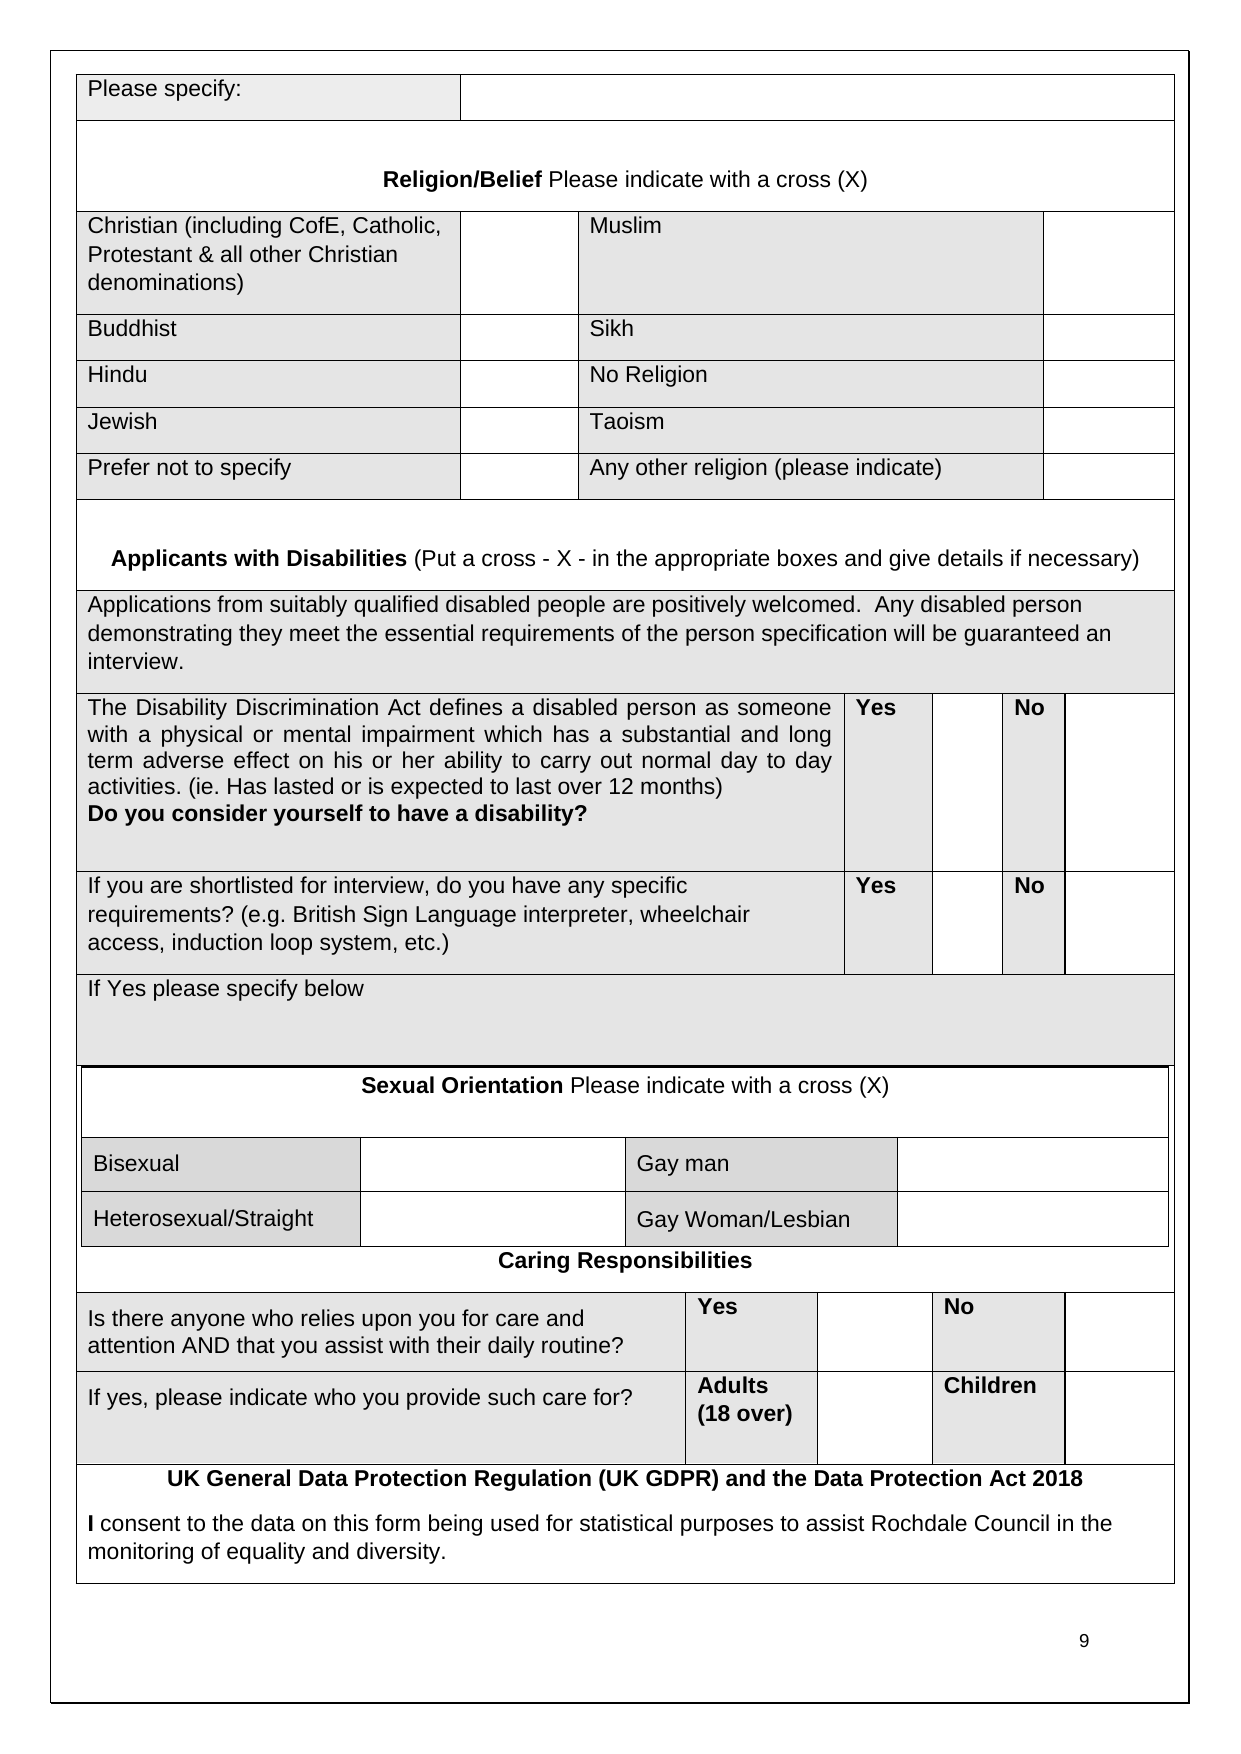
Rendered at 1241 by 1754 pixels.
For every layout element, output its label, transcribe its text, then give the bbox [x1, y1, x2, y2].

table_cell [1044, 408, 1174, 453]
table_cell Children [933, 1372, 1064, 1463]
table_cell UK General Data Protection Regulation (UK GDPR) and the Data Protection Act 2018 I consent to the data on this form being used for statistical purposes to assist Rochdale Council in the monitoring of equality and diversity. [77, 1465, 1174, 1583]
table_cell If you are shortlisted for interview, do you have any specific requirements? (e.g. British Sign Language interpreter, wheelchair access, induction loop system, etc.) [77, 872, 844, 974]
table_cell Yes [845, 872, 932, 974]
table_cell No [933, 1293, 1064, 1371]
table_cell [818, 1293, 932, 1371]
table_cell [1044, 212, 1174, 314]
table_cell Muslim [579, 212, 1043, 314]
table_cell [1044, 361, 1174, 407]
table_cell Jewish [77, 408, 460, 453]
table_cell [461, 408, 578, 453]
table_cell Yes [845, 694, 932, 871]
table_cell [461, 75, 1174, 120]
table_cell If yes, please indicate who you provide such care for? [77, 1372, 685, 1463]
table_cell Applicants with Disabilities (Put a cross - X - in the appropriate boxes and give details if necessary) [77, 500, 1174, 590]
table_cell [1044, 315, 1174, 360]
table_cell No Religion [579, 361, 1043, 407]
table_cell If Yes please specify below [77, 975, 1174, 1065]
table_cell Prefer not to specify [77, 454, 460, 499]
table_cell [1066, 694, 1174, 871]
table_cell [1044, 454, 1174, 499]
table_cell [933, 694, 1002, 871]
table_cell Buddhist [77, 315, 460, 360]
table_cell Taoism [579, 408, 1043, 453]
table_cell Caring Responsibilities [77, 1066, 1174, 1292]
table_cell The Disability Discrimination Act defines a disabled person as someone with a physical or mental impairment which has a substantial and long term adverse effect on his or her ability to carry out normal day to day activities. (ie. Has lasted or is expected to last over 12 months) Do you consider yourself to have a disability? [77, 694, 844, 871]
table_cell Is there anyone who relies upon you for care and attention AND that you assist with their daily routine? [77, 1293, 685, 1371]
table_cell Any other religion (please indicate) [579, 454, 1043, 499]
table_cell Christian (including CofE, Catholic, Protestant & all other Christian denominations) [77, 212, 460, 314]
table_cell [461, 315, 578, 360]
table_cell No [1003, 872, 1064, 974]
table_cell [461, 212, 578, 314]
table_cell [1066, 872, 1174, 974]
table_cell No [1003, 694, 1064, 871]
table_cell [933, 872, 1002, 974]
table_cell [1066, 1372, 1174, 1463]
table_cell [818, 1372, 932, 1463]
table_cell Yes [686, 1293, 817, 1371]
table_cell Please specify: [77, 75, 460, 120]
table_cell Hindu [77, 361, 460, 407]
table_cell Religion/Belief Please indicate with a cross (X) [77, 121, 1174, 211]
table_cell Adults (18 over) [686, 1372, 817, 1463]
table_cell [1066, 1293, 1174, 1371]
table_cell [461, 361, 578, 407]
table_cell [461, 454, 578, 499]
table_cell Sikh [579, 315, 1043, 360]
table_cell Applications from suitably qualified disabled people are positively welcomed. Any disabled person demonstrating they meet the essential requirements of the person specification will be guaranteed an interview. [77, 591, 1174, 693]
